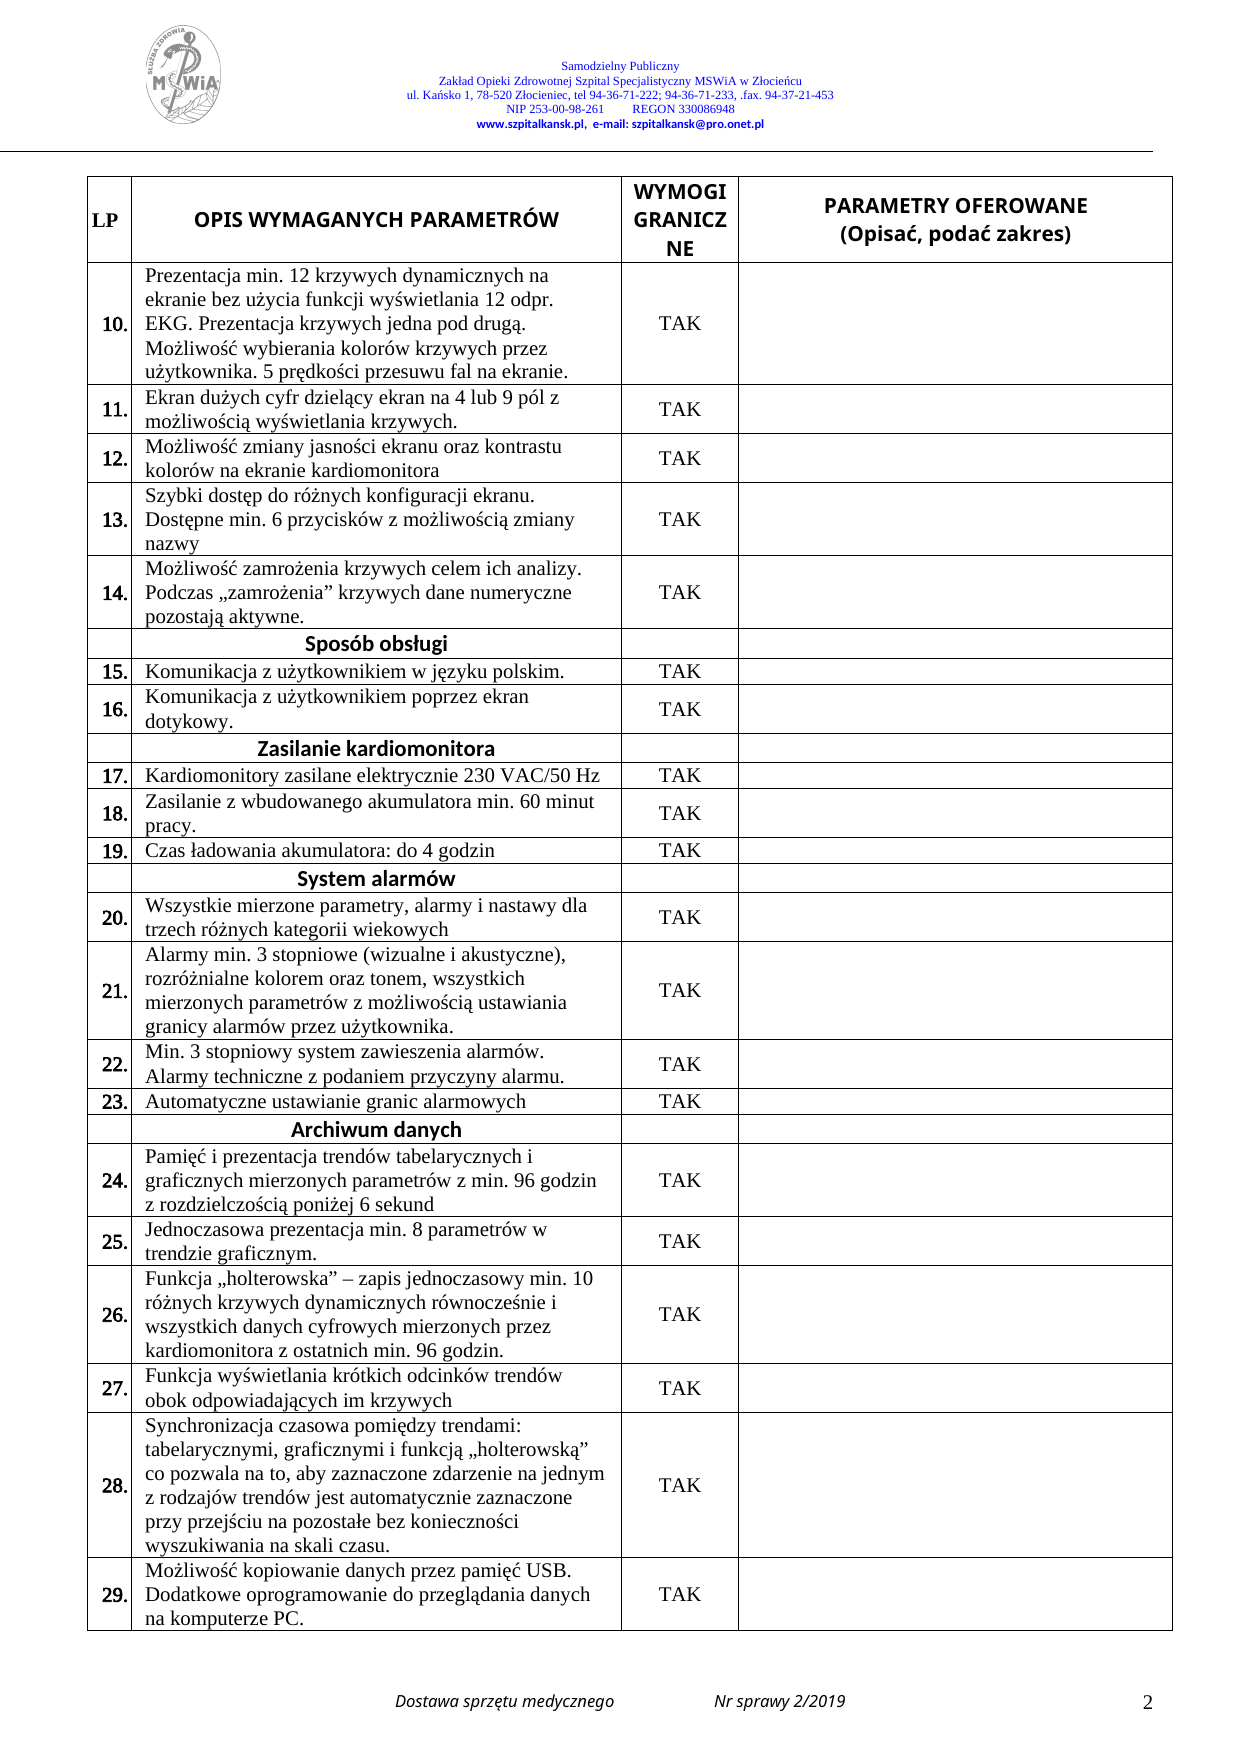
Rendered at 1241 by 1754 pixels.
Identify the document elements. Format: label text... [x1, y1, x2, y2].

table_cell Zasilanie kardiomonitora [132, 734, 621, 762]
table_cell [88, 1115, 131, 1143]
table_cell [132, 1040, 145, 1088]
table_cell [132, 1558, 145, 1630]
table_cell Kardiomonitory zasilane elektrycznie 230 VAC/50 Hz [132, 763, 621, 788]
table_cell Czas ładowania akumulatora: do 4 godzin [132, 838, 621, 863]
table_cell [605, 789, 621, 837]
table_cell [88, 385, 131, 433]
table_cell [739, 685, 1172, 733]
table_cell TAK [622, 838, 738, 863]
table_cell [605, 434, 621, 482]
table_cell [88, 483, 131, 555]
table_cell [88, 942, 131, 1038]
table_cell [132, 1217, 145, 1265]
table_cell TAK [622, 1364, 738, 1412]
table_cell [88, 1040, 131, 1088]
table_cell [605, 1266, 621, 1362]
table_cell TAK [622, 263, 738, 383]
table_cell [739, 1144, 1172, 1216]
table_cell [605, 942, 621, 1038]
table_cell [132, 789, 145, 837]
table_cell [88, 659, 102, 683]
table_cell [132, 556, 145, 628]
table_cell [622, 864, 738, 892]
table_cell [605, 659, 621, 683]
table_cell [88, 629, 131, 657]
table_cell [739, 1364, 1172, 1412]
picture [146, 25, 221, 124]
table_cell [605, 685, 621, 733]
table_cell [739, 734, 1172, 762]
table_cell [739, 556, 1172, 628]
table_cell TAK [622, 1558, 738, 1630]
table_cell [739, 385, 1172, 433]
table_cell [88, 864, 131, 892]
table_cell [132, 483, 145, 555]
table_cell [88, 1266, 131, 1362]
table_cell TAK [622, 685, 738, 733]
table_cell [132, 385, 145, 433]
table_cell [88, 838, 131, 863]
table_cell [88, 1558, 131, 1630]
table_cell [739, 263, 1172, 383]
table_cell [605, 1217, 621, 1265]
table_cell [88, 434, 131, 482]
table_cell [739, 434, 1172, 482]
table_cell [739, 1089, 1172, 1114]
table_cell [739, 1558, 1172, 1630]
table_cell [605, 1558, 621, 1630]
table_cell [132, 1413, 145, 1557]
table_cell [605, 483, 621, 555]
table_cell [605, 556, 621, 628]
table_cell [739, 893, 1172, 941]
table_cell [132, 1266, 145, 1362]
table_cell [88, 685, 131, 733]
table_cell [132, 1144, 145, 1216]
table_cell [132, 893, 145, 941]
table_header WYMOGI GRANICZNE [622, 177, 738, 262]
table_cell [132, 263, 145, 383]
table_cell TAK [622, 789, 738, 837]
table_header OPIS WYMAGANYCH PARAMETRÓW [132, 177, 621, 262]
table_cell [739, 659, 1172, 683]
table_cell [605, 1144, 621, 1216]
table_cell [739, 483, 1172, 555]
table_cell [739, 629, 1172, 657]
table_cell [88, 1217, 131, 1265]
table_cell [88, 1413, 131, 1557]
table_cell TAK [622, 1413, 738, 1557]
table_cell Automatyczne ustawianie granic alarmowych [132, 1089, 621, 1114]
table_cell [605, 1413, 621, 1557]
table_cell [88, 1144, 131, 1216]
table_cell TAK [622, 556, 738, 628]
table_cell TAK [622, 483, 738, 555]
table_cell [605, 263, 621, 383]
table_cell [622, 629, 738, 657]
table_cell [88, 763, 131, 788]
table_cell TAK [622, 1144, 738, 1216]
table_cell [88, 1089, 131, 1114]
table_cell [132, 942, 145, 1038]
table_cell [88, 1364, 131, 1412]
table_cell [739, 1266, 1172, 1362]
table_cell TAK [622, 434, 738, 482]
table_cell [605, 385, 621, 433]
table_cell [739, 1115, 1172, 1143]
table_cell System alarmów [132, 864, 621, 892]
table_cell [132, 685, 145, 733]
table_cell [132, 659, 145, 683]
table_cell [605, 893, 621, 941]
table_cell [88, 893, 131, 941]
table_cell [739, 763, 1172, 788]
table_cell TAK [622, 893, 738, 941]
table_cell [622, 1115, 738, 1143]
table_cell [739, 1217, 1172, 1265]
table_cell [88, 263, 131, 383]
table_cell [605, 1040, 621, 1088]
table_cell [88, 734, 131, 762]
table_cell [88, 556, 131, 628]
table_cell [622, 734, 738, 762]
table_cell TAK [622, 1040, 738, 1088]
table_cell TAK [622, 1089, 738, 1114]
table_cell [739, 1040, 1172, 1088]
table_cell TAK [622, 385, 738, 433]
table_cell [739, 789, 1172, 837]
table_cell Archiwum danych [132, 1115, 621, 1143]
table_cell TAK [622, 1217, 738, 1265]
table_header LP [88, 177, 131, 262]
table_cell [739, 864, 1172, 892]
table_header PARAMETRY OFEROWANE (Opisać, podać zakres) [739, 177, 1172, 262]
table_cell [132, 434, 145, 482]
table_cell TAK [622, 763, 738, 788]
table_cell [739, 942, 1172, 1038]
table_cell [88, 789, 131, 837]
table_cell TAK [622, 1266, 738, 1362]
table_cell TAK [622, 942, 738, 1038]
table_cell Sposób obsługi [132, 629, 621, 657]
table_cell [739, 838, 1172, 863]
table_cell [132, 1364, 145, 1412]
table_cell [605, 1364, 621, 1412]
table_cell [739, 1413, 1172, 1557]
